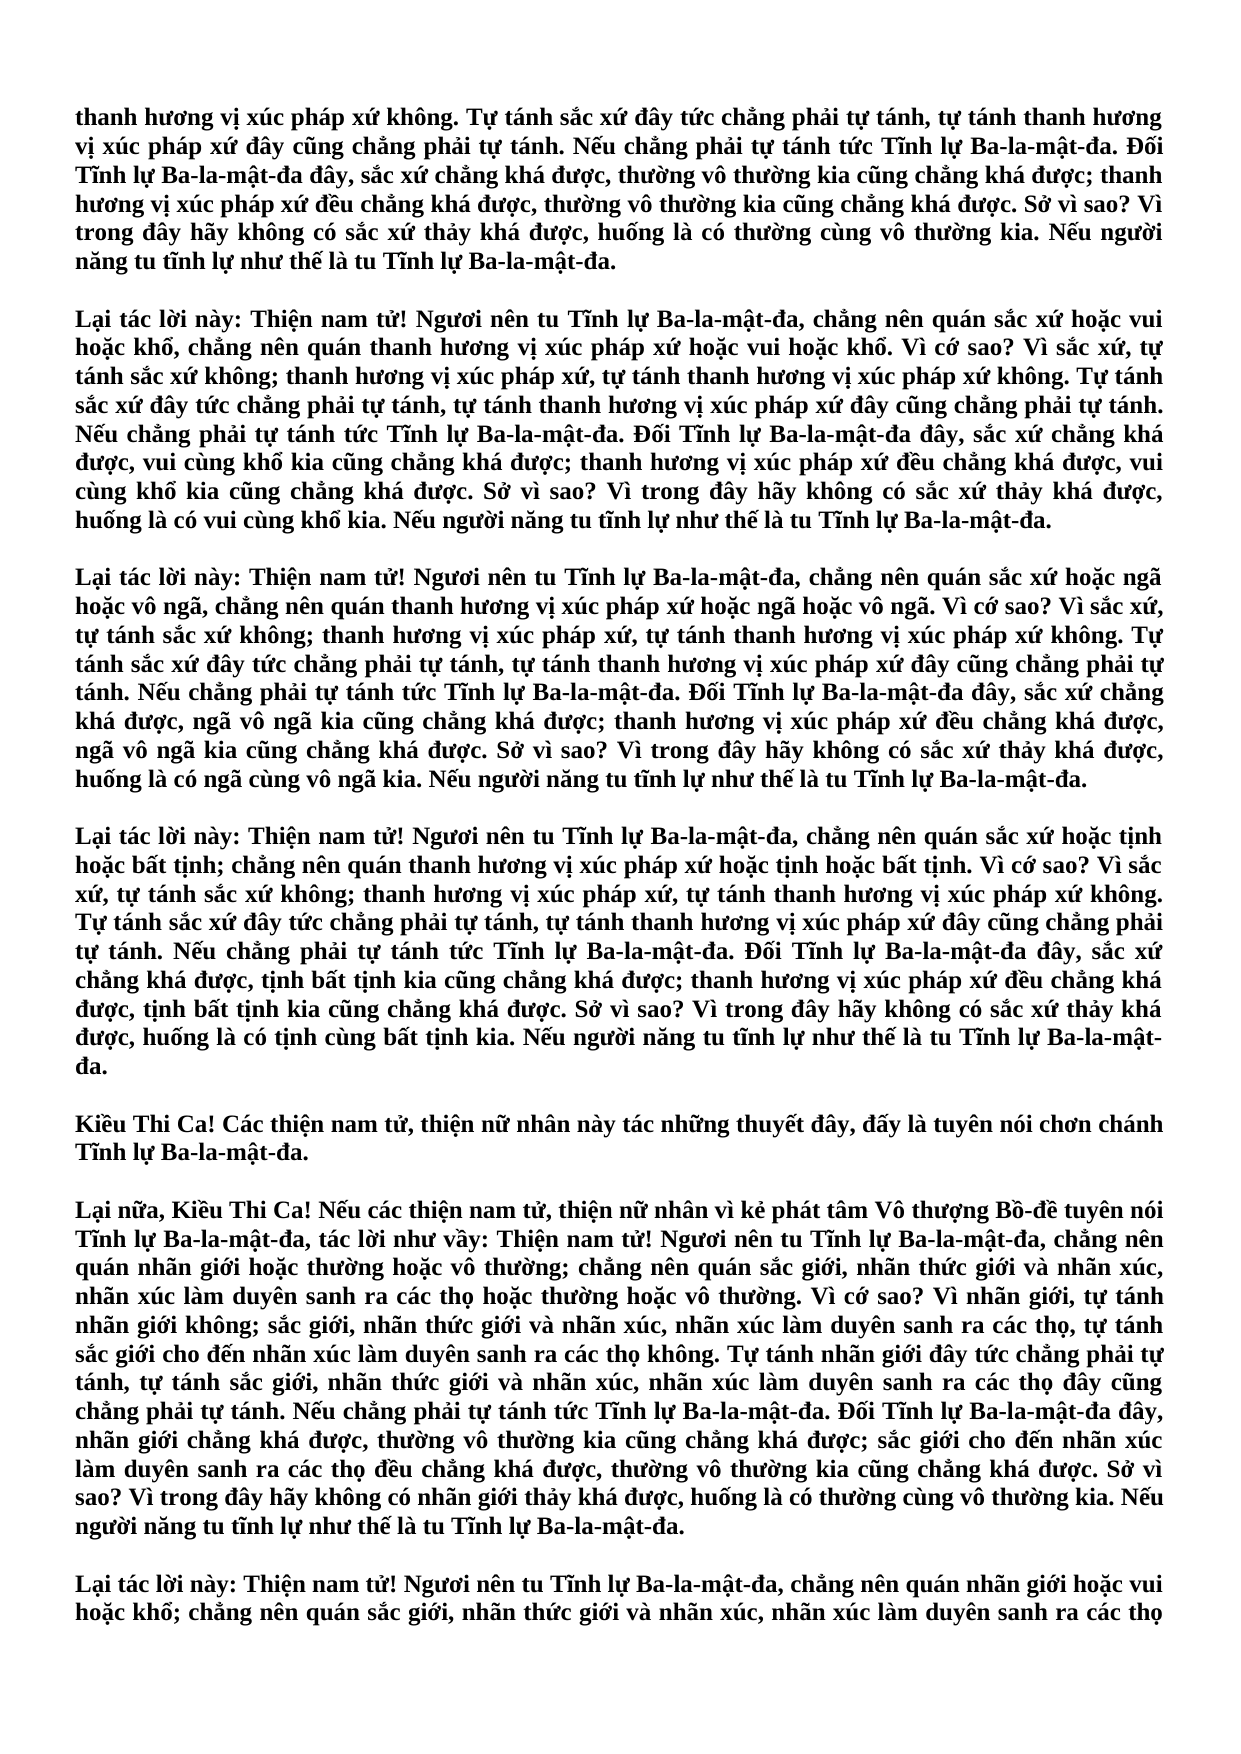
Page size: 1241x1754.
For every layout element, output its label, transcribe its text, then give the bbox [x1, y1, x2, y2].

text Lại tác lời này: Thiện nam tử! Ngươi nên tu Tĩnh lự Ba-la-mật-đa, chẳng nên quán sắc xứ hoặc ngã hoặc vô ngã, chẳng nên quán thanh hương vị xúc pháp xứ hoặc ngã hoặc vô ngã. Vì cớ sao? Vì sắc xứ, tự tánh sắc xứ không; thanh hương vị xúc pháp xứ, tự tánh thanh hương vị xúc pháp xứ không. Tự tánh sắc xứ đây tức chẳng phải tự tánh, tự tánh thanh hương vị xúc pháp xứ đây cũng chẳng phải tự tánh. Nếu chẳng phải tự tánh tức Tĩnh lự Ba-la-mật-đa. Đối Tĩnh lự Ba-la-mật-đa đây, sắc xứ chẳng khá được, ngã vô ngã kia cũng chẳng khá được; thanh hương vị xúc pháp xứ đều chẳng khá được, ngã vô ngã kia cũng chẳng khá được. Sở vì sao? Vì trong đây hãy không có sắc xứ thảy khá được, huống là có ngã cùng vô ngã kia. Nếu người năng tu tĩnh lự như thế là tu Tĩnh lự Ba-la-mật-đa. [75, 562, 1165, 792]
text Lại tác lời này: Thiện nam tử! Ngươi nên tu Tĩnh lự Ba-la-mật-đa, chẳng nên quán sắc xứ hoặc tịnh hoặc bất tịnh; chẳng nên quán thanh hương vị xúc pháp xứ hoặc tịnh hoặc bất tịnh. Vì cớ sao? Vì sắc xứ, tự tánh sắc xứ không; thanh hương vị xúc pháp xứ, tự tánh thanh hương vị xúc pháp xứ không. Tự tánh sắc xứ đây tức chẳng phải tự tánh, tự tánh thanh hương vị xúc pháp xứ đây cũng chẳng phải tự tánh. Nếu chẳng phải tự tánh tức Tĩnh lự Ba-la-mật-đa. Đối Tĩnh lự Ba-la-mật-đa đây, sắc xứ chẳng khá được, tịnh bất tịnh kia cũng chẳng khá được; thanh hương vị xúc pháp xứ đều chẳng khá được, tịnh bất tịnh kia cũng chẳng khá được. Sở vì sao? Vì trong đây hãy không có sắc xứ thảy khá được, huống là có tịnh cùng bất tịnh kia. Nếu người năng tu tĩnh lự như thế là tu Tĩnh lự Ba-la-mật-đa. [75, 821, 1165, 1080]
text Lại nữa, Kiều Thi Ca! Nếu các thiện nam tử, thiện nữ nhân vì kẻ phát tâm Vô thượng Bồ-đề tuyên nói Tĩnh lự Ba-la-mật-đa, tác lời như vầy: Thiện nam tử! Ngươi nên tu Tĩnh lự Ba-la-mật-đa, chẳng nên quán nhãn giới hoặc thường hoặc vô thường; chẳng nên quán sắc giới, nhãn thức giới và nhãn xúc, nhãn xúc làm duyên sanh ra các thọ hoặc thường hoặc vô thường. Vì cớ sao? Vì nhãn giới, tự tánh nhãn giới không; sắc giới, nhãn thức giới và nhãn xúc, nhãn xúc làm duyên sanh ra các thọ, tự tánh sắc giới cho đến nhãn xúc làm duyên sanh ra các thọ không. Tự tánh nhãn giới đây tức chẳng phải tự tánh, tự tánh sắc giới, nhãn thức giới và nhãn xúc, nhãn xúc làm duyên sanh ra các thọ đây cũng chẳng phải tự tánh. Nếu chẳng phải tự tánh tức Tĩnh lự Ba-la-mật-đa. Đối Tĩnh lự Ba-la-mật-đa đây, nhãn giới chẳng khá được, thường vô thường kia cũng chẳng khá được; sắc giới cho đến nhãn xúc làm duyên sanh ra các thọ đều chẳng khá được, thường vô thường kia cũng chẳng khá được. Sở vì sao? Vì trong đây hãy không có nhãn giới thảy khá được, huống là có thường cùng vô thường kia. Nếu người năng tu tĩnh lự như thế là tu Tĩnh lự Ba-la-mật-đa. [75, 1195, 1165, 1540]
text Kiều Thi Ca! Các thiện nam tử, thiện nữ nhân này tác những thuyết đây, đấy là tuyên nói chơn chánh Tĩnh lự Ba-la-mật-đa. [75, 1109, 1165, 1166]
text Lại tác lời này: Thiện nam tử! Ngươi nên tu Tĩnh lự Ba-la-mật-đa, chẳng nên quán sắc xứ hoặc vui hoặc khổ, chẳng nên quán thanh hương vị xúc pháp xứ hoặc vui hoặc khổ. Vì cớ sao? Vì sắc xứ, tự tánh sắc xứ không; thanh hương vị xúc pháp xứ, tự tánh thanh hương vị xúc pháp xứ không. Tự tánh sắc xứ đây tức chẳng phải tự tánh, tự tánh thanh hương vị xúc pháp xứ đây cũng chẳng phải tự tánh. Nếu chẳng phải tự tánh tức Tĩnh lự Ba-la-mật-đa. Đối Tĩnh lự Ba-la-mật-đa đây, sắc xứ chẳng khá được, vui cùng khổ kia cũng chẳng khá được; thanh hương vị xúc pháp xứ đều chẳng khá được, vui cùng khổ kia cũng chẳng khá được. Sở vì sao? Vì trong đây hãy không có sắc xứ thảy khá được, huống là có vui cùng khổ kia. Nếu người năng tu tĩnh lự như thế là tu Tĩnh lự Ba-la-mật-đa. [75, 304, 1165, 534]
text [75, 102, 1165, 275]
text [75, 1569, 1165, 1626]
